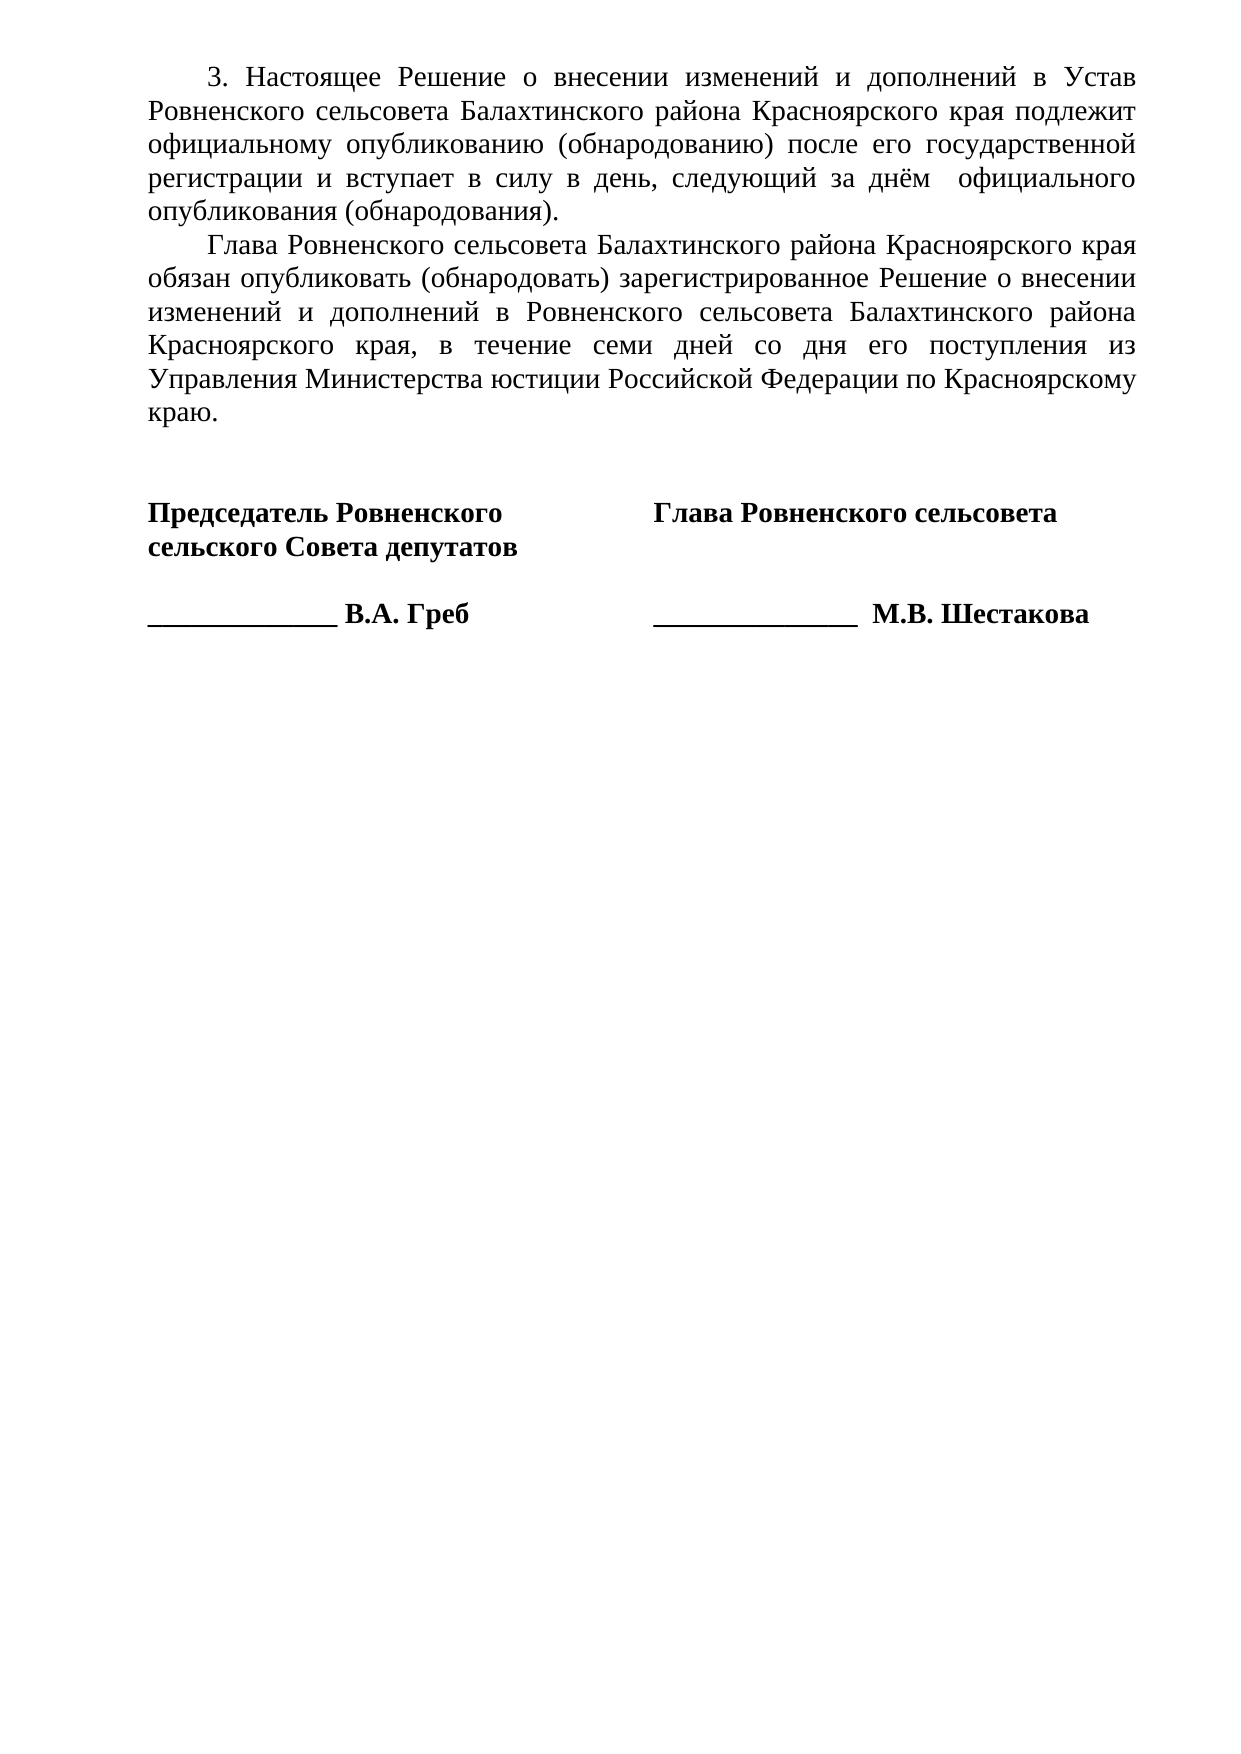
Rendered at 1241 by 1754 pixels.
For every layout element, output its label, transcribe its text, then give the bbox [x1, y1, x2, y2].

text 3. Настоящее Решение о внесении изменений и дополнений в Устав Ровненского сельсовета Балахтинского района Красноярского края подлежит официальному опубликованию (обнародованию) после его государственной регистрации и вступает в силу в день, следующий за днём официального опубликования (обнародования). [148, 59, 1137, 227]
table_header Председатель Ровненского сельского Совета депутатов _____________ В.А. Греб [136, 495, 642, 629]
text Глава Ровненского сельсовета Балахтинского района Красноярского края обязан опубликовать (обнародовать) зарегистрированное Решение о внесении изменений и дополнений в Ровненского сельсовета Балахтинского района Красноярского края, в течение семи дней со дня его поступления из Управления Министерства юстиции Российской Федерации по Красноярскому краю. [148, 227, 1137, 428]
table_header Глава Ровненского сельсовета ______________ М.В. Шестакова [642, 495, 1148, 629]
